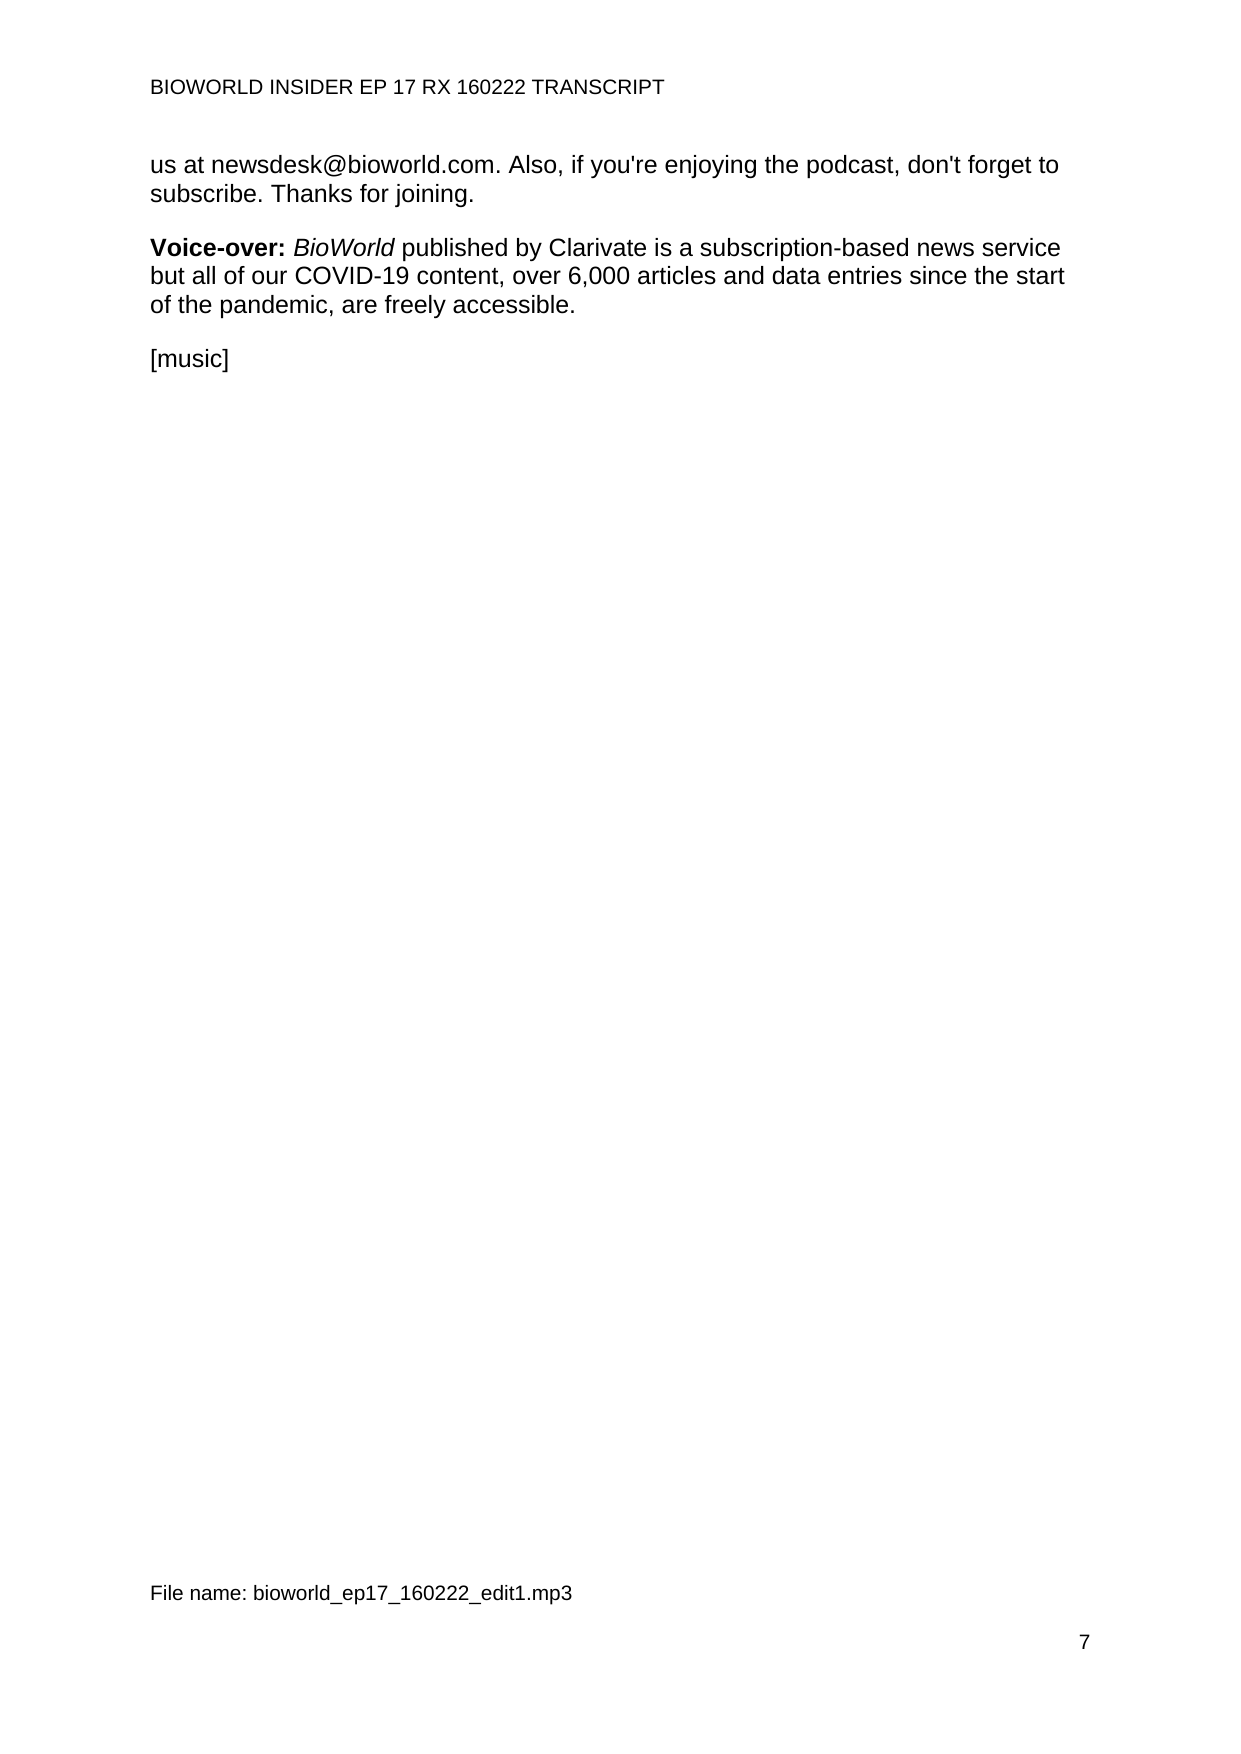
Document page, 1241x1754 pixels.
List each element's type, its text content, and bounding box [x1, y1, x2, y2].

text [150, 150, 1090, 207]
text [music] [150, 344, 1090, 372]
text Voice-over: BioWorld published by Clarivate is a subscription-based news service but all of our COVID-19 content, over 6,000 articles and data entries since the start of the pandemic, are freely accessible. [150, 232, 1090, 319]
